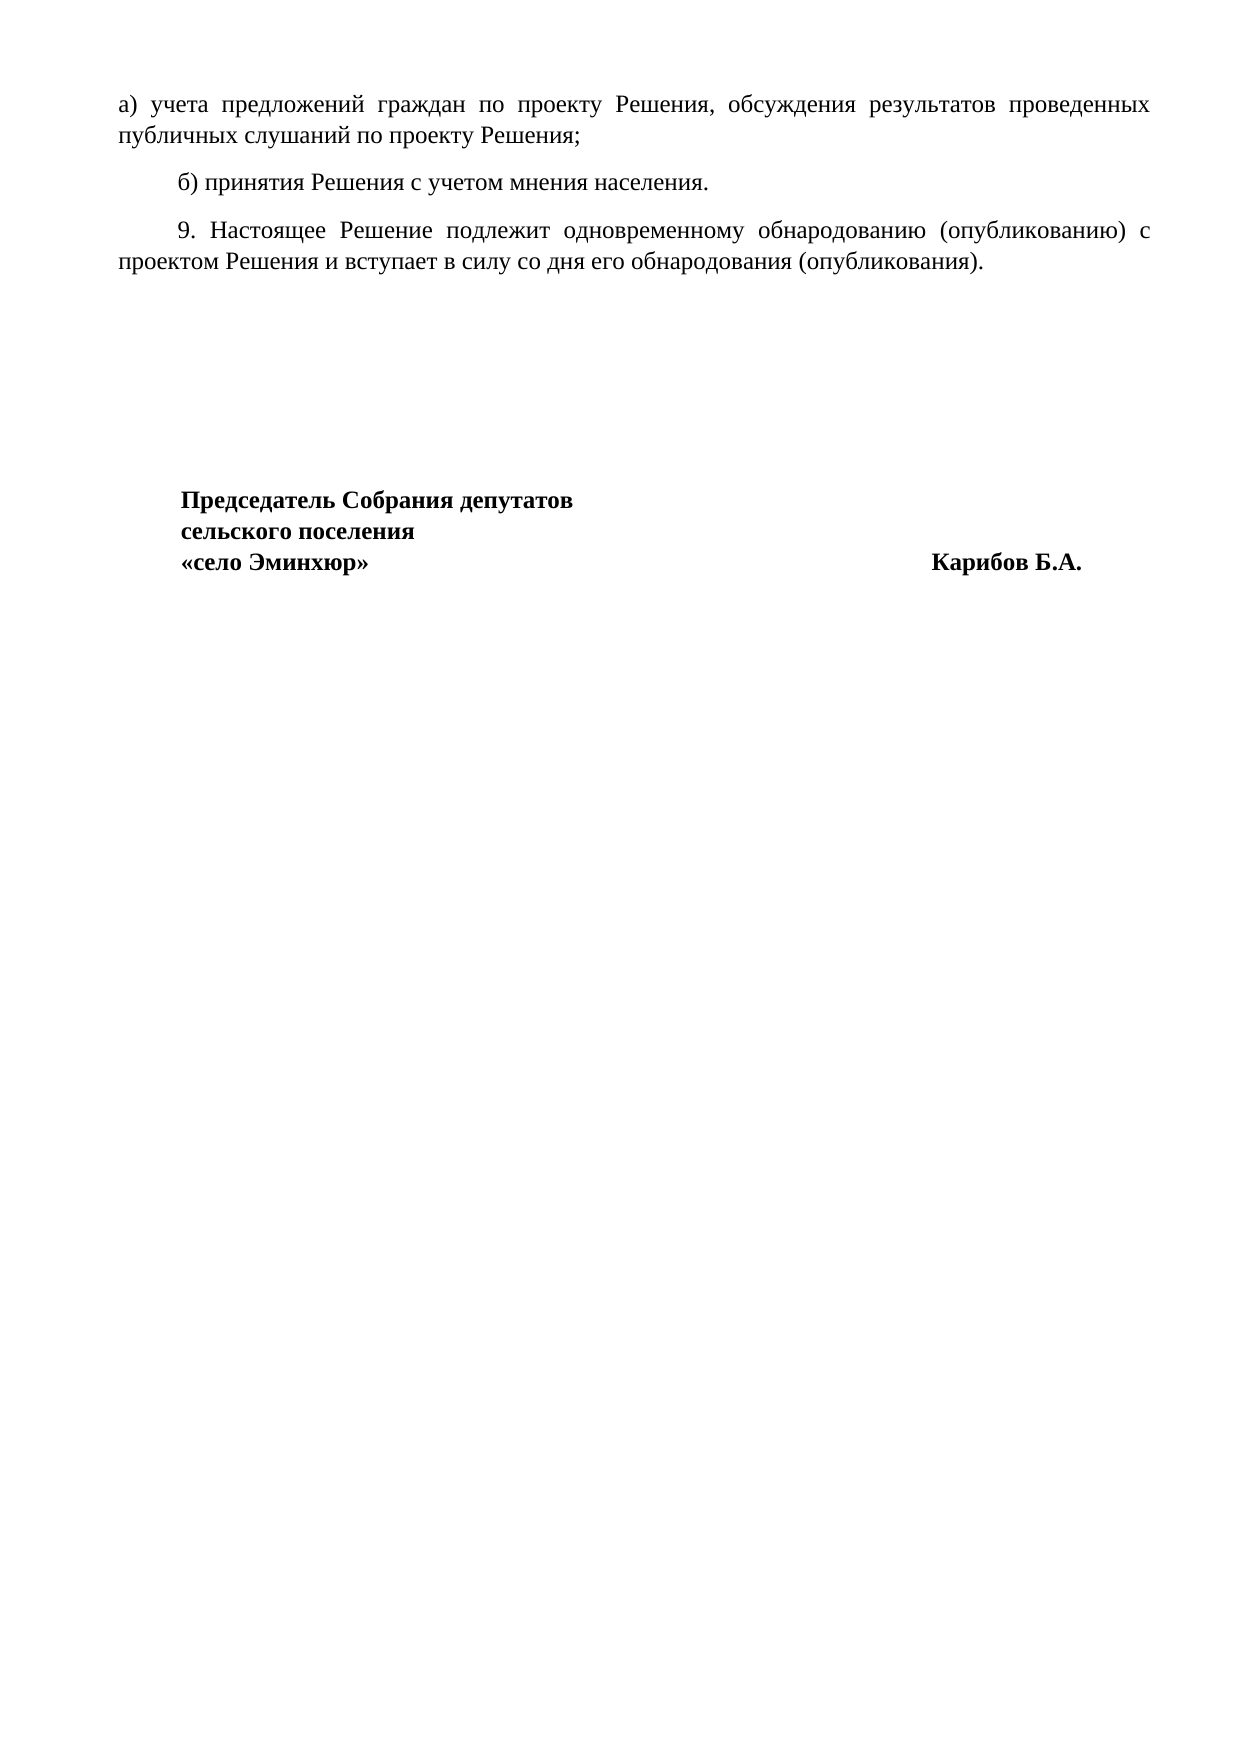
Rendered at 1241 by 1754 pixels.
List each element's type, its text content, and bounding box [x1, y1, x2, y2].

text Председатель Собрания депутатов [118, 485, 1152, 513]
text сельского поселения [118, 516, 1152, 544]
text «село Эминхюр» Карибов Б.А. [118, 547, 1152, 576]
text 9. Настоящее Решение подлежит одновременному обнародованию (опубликованию) с проектом Решения и вступает в силу со дня его обнародования (опубликования). [118, 215, 1152, 275]
text а) учета предложений граждан по проекту Решения, обсуждения результатов проведенных публичных слушаний по проекту Решения; [118, 89, 1152, 148]
text б) принятия Решения с учетом мнения населения. [118, 167, 1152, 196]
